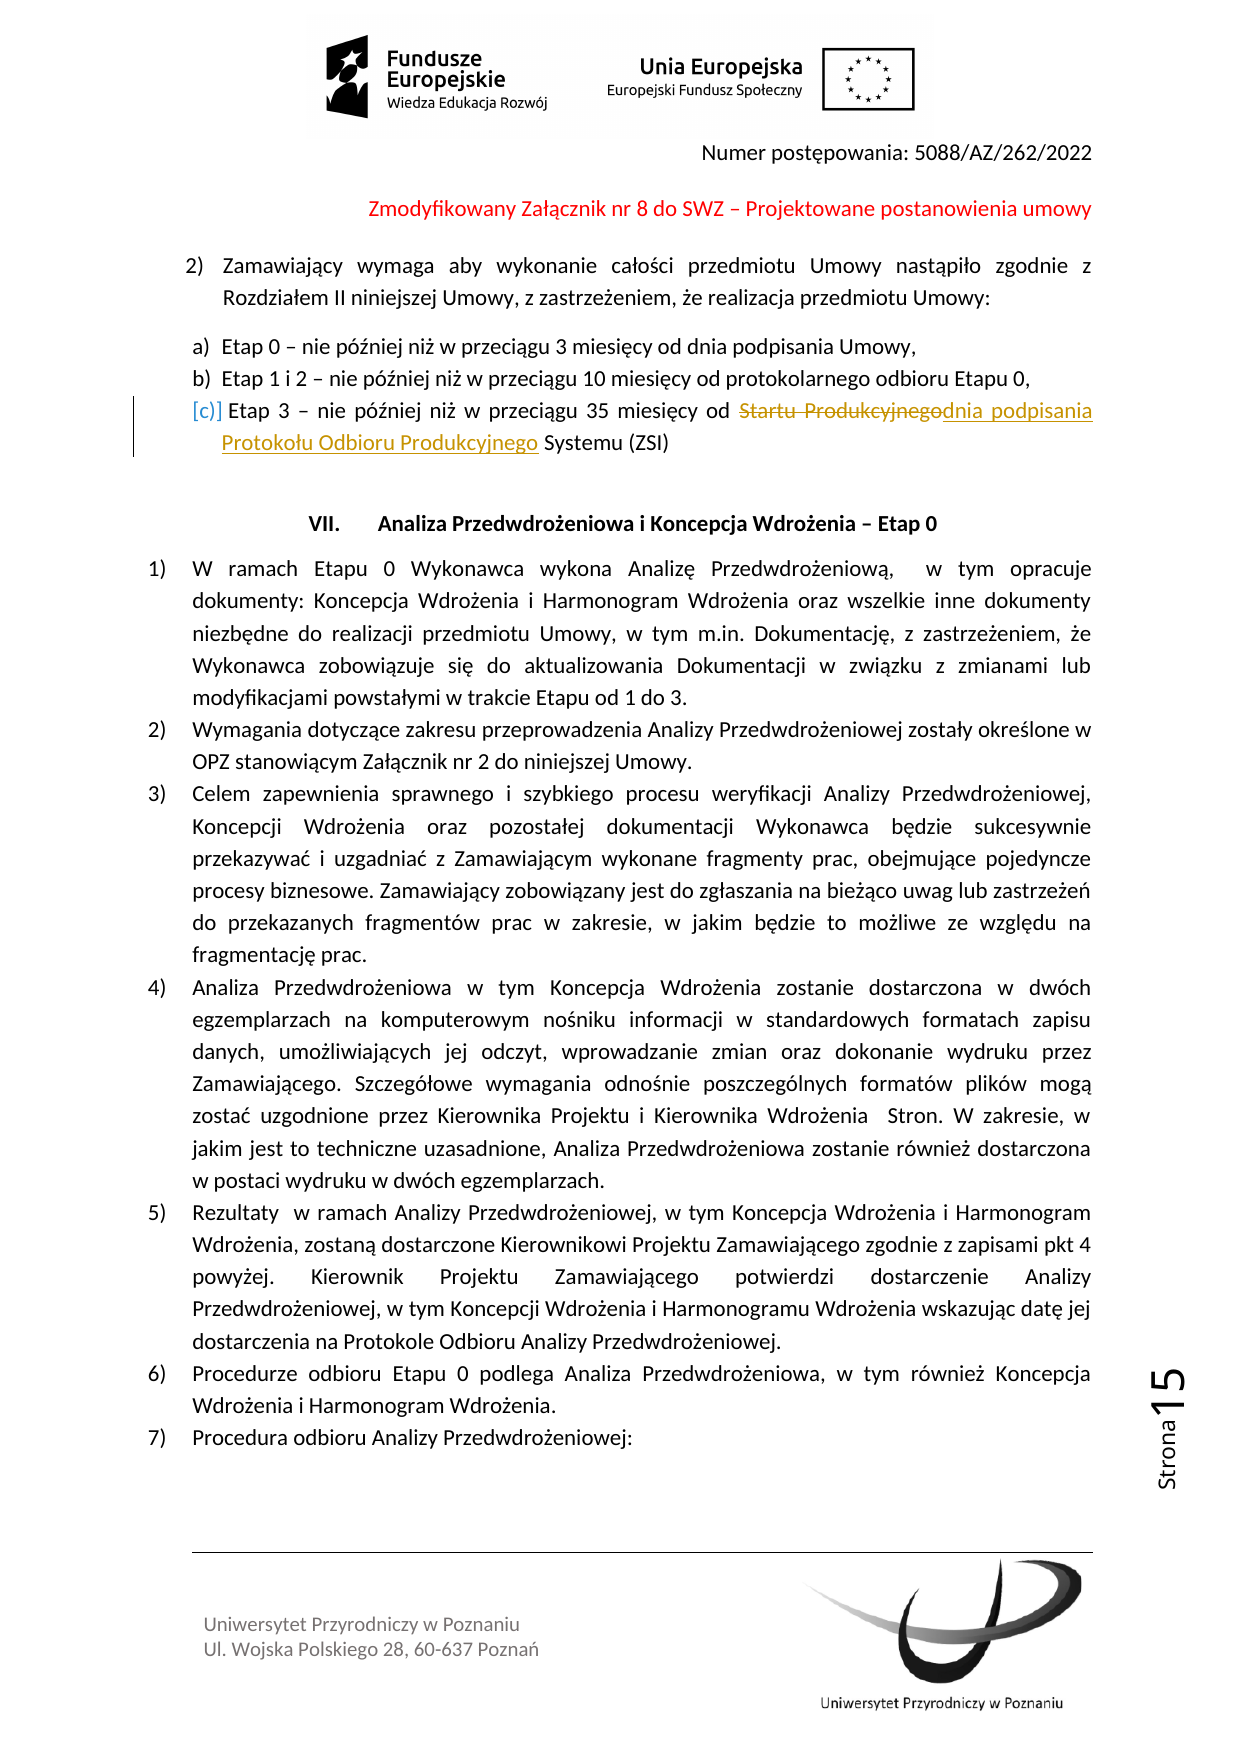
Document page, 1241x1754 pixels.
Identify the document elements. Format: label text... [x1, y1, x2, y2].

picture [801, 1558, 1082, 1714]
list W ramach Etapu 0 Wykonawca wykona Analizę Przedwdrożeniową, w tym opracuje dokumenty: Koncepcja Wdrożenia i Harmonogram Wdrożenia oraz wszelkie inne dokumenty niezbędne do realizacji przedmiotu Umowy, w tym m.in. Dokumentację, z zastrzeżeniem, że Wykonawca zobowiązuje się do aktualizowania Dokumentacji w związku z zmianami lub modyfikacjami powstałymi w trakcie Etapu od 1 do 3. [148, 554, 1093, 711]
text Analiza Przedwdrożeniowa i Koncepcja Wdrożenia – Etap 0 [185, 509, 1093, 538]
picture [306, 14, 934, 139]
list Etap 3 – nie później niż w przeciągu 35 miesięcy od Systemu (ZSI) [192, 396, 1093, 457]
list Wymagania dotyczące zakresu przeprowadzenia Analizy Przedwdrożeniowej zostały określone w OPZ stanowiącym Załącznik nr 2 do niniejszej Umowy. [148, 715, 1093, 775]
list Etap 1 i 2 – nie później niż w przeciągu 10 miesięcy od protokolarnego odbioru Etapu 0, [192, 364, 1093, 392]
text Zamawiający wymaga aby wykonanie całości przedmiotu Umowy nastąpiło zgodnie z Rozdziałem II niniejszej Umowy, z zastrzeżeniem, że realizacja przedmiotu Umowy: [185, 251, 1093, 311]
list Rezultaty w ramach Analizy Przedwdrożeniowej, w tym Koncepcja Wdrożenia i Harmonogram Wdrożenia, zostaną dostarczone Kierownikowi Projektu Zamawiającego zgodnie z zapisami pkt 4 powyżej. Kierownik Projektu Zamawiającego potwierdzi dostarczenie Analizy Przedwdrożeniowej, w tym Koncepcji Wdrożenia i Harmonogramu Wdrożenia wskazując datę jej dostarczenia na Protokole Odbioru Analizy Przedwdrożeniowej. [148, 1198, 1093, 1355]
list Analiza Przedwdrożeniowa w tym Koncepcja Wdrożenia zostanie dostarczona w dwóch egzemplarzach na komputerowym nośniku informacji w standardowych formatach zapisu danych, umożliwiających jej odczyt, wprowadzanie zmian oraz dokonanie wydruku przez Zamawiającego. Szczegółowe wymagania odnośnie poszczególnych formatów plików mogą zostać uzgodnione przez Kierownika Projektu i Kierownika Wdrożenia Stron. W zakresie, w jakim jest to techniczne uzasadnione, Analiza Przedwdrożeniowa zostanie również dostarczona w postaci wydruku w dwóch egzemplarzach. [148, 973, 1093, 1194]
list Procedurze odbioru Etapu 0 podlega Analiza Przedwdrożeniowa, w tym również Koncepcja Wdrożenia i Harmonogram Wdrożenia. [148, 1359, 1093, 1419]
list Etap 0 – nie później niż w przeciągu 3 miesięcy od dnia podpisania Umowy, [192, 332, 1093, 360]
list Celem zapewnienia sprawnego i szybkiego procesu weryfikacji Analizy Przedwdrożeniowej, Koncepcji Wdrożenia oraz pozostałej dokumentacji Wykonawca będzie sukcesywnie przekazywać i uzgadniać z Zamawiającym wykonane fragmenty prac, obejmujące pojedyncze procesy biznesowe. Zamawiający zobowiązany jest do zgłaszania na bieżąco uwag lub zastrzeżeń do przekazanych fragmentów prac w zakresie, w jakim będzie to możliwe ze względu na fragmentację prac. [148, 779, 1093, 968]
list Procedura odbioru Analizy Przedwdrożeniowej: [148, 1423, 1093, 1451]
